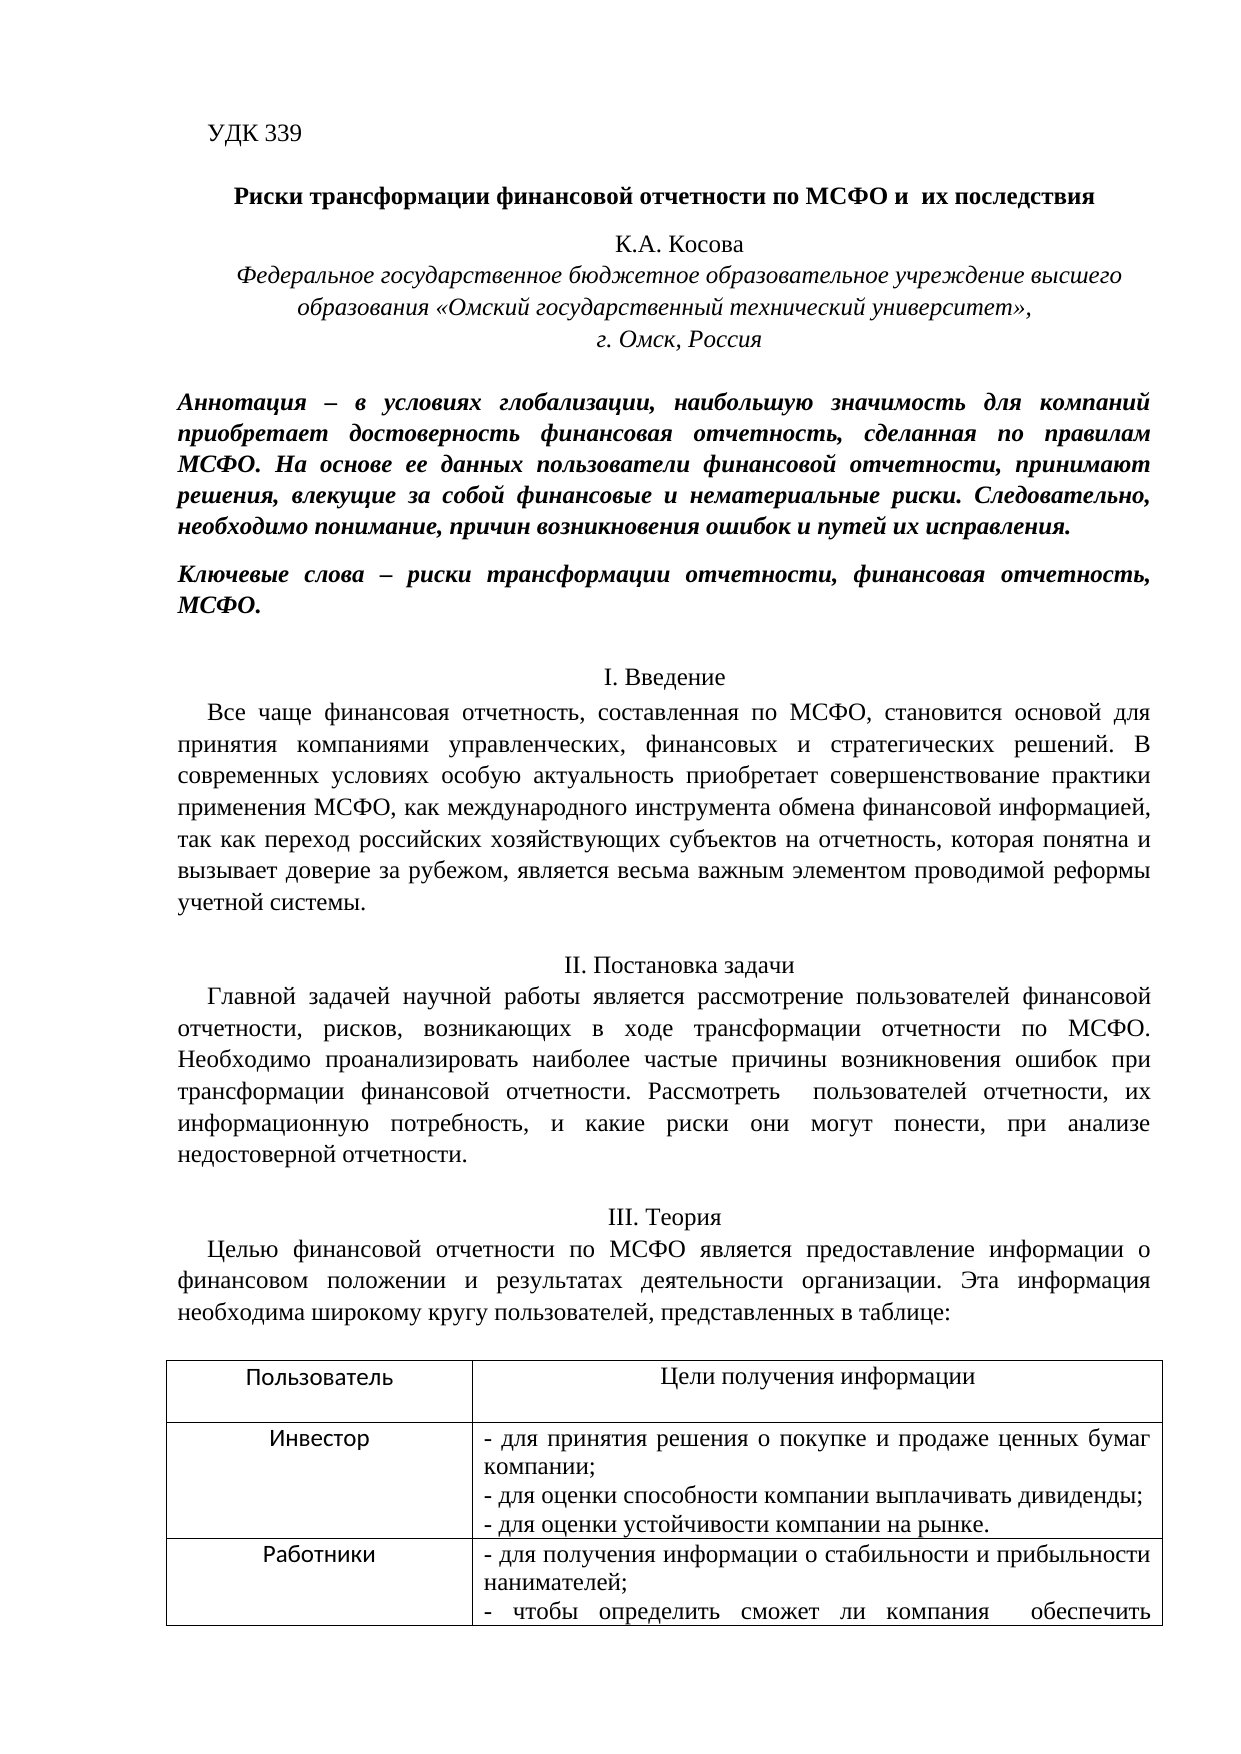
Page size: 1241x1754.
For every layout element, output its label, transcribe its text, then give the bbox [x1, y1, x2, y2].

table_cell Инвестор [167, 1423, 472, 1538]
text Целью финансовой отчетности по МСФО является предоставление информации о финансовом положении и результатах деятельности организации. Эта информация необходима широкому кругу пользователей, представленных в таблице: [177, 1234, 1152, 1326]
text Аннотация – в условиях глобализации, наибольшую значимость для компаний приобретает достоверность финансовая отчетность, сделанная по правилам МСФО. На основе ее данных пользователи финансовой отчетности, принимают решения, влекущие за собой финансовые и нематериальные риски. Следовательно, необходимо понимание, причин возникновения ошибок и путей их исправления. [177, 387, 1152, 540]
text Все чаще финансовая отчетность, составленная по МСФО, становится основой для принятия компаниями управленческих, финансовых и стратегических решений. В современных условиях особую актуальность приобретает совершенствование практики применения МСФО, как международного инструмента обмена финансовой информацией, так как переход российских хозяйствующих субъектов на отчетность, которая понятна и вызывает доверие за рубежом, является весьма важным элементом проводимой реформы учетной системы. [177, 697, 1152, 916]
text II. Постановка задачи [177, 950, 1152, 979]
table_cell Работники [167, 1539, 472, 1625]
text К.А. Косова [177, 229, 1152, 258]
text III. Теория [177, 1202, 1152, 1231]
text I. Введение [177, 662, 1152, 690]
text Федеральное государственное бюджетное образовательное учреждение высшего образования «Омский государственный технический университет», [177, 261, 1152, 321]
table_header Цели получения информации [473, 1361, 1162, 1422]
table_cell - для принятия решения о покупке и продаже ценных бумаг компании; - для оценки способности компании выплачивать дивиденды; - для оценки устойчивости компании на рынке. [473, 1423, 1162, 1538]
table_header Пользователь [167, 1361, 472, 1422]
text УДК 339 [177, 118, 1152, 147]
text Риски трансформации финансовой отчетности по МСФО и их последствия [177, 181, 1152, 210]
text Ключевые слова – риски трансформации отчетности, финансовая отчетность, МСФО. [177, 559, 1152, 619]
text г. Омск, Россия [177, 324, 1152, 352]
text Главной задачей научной работы является рассмотрение пользователей финансовой отчетности, рисков, возникающих в ходе трансформации отчетности по МСФО. Необходимо проанализировать наиболее частые причины возникновения ошибок при трансформации финансовой отчетности. Рассмотреть пользователей отчетности, их информационную потребность, и какие риски они могут понести, при анализе недостоверной отчетности. [177, 981, 1152, 1168]
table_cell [473, 1539, 1162, 1625]
